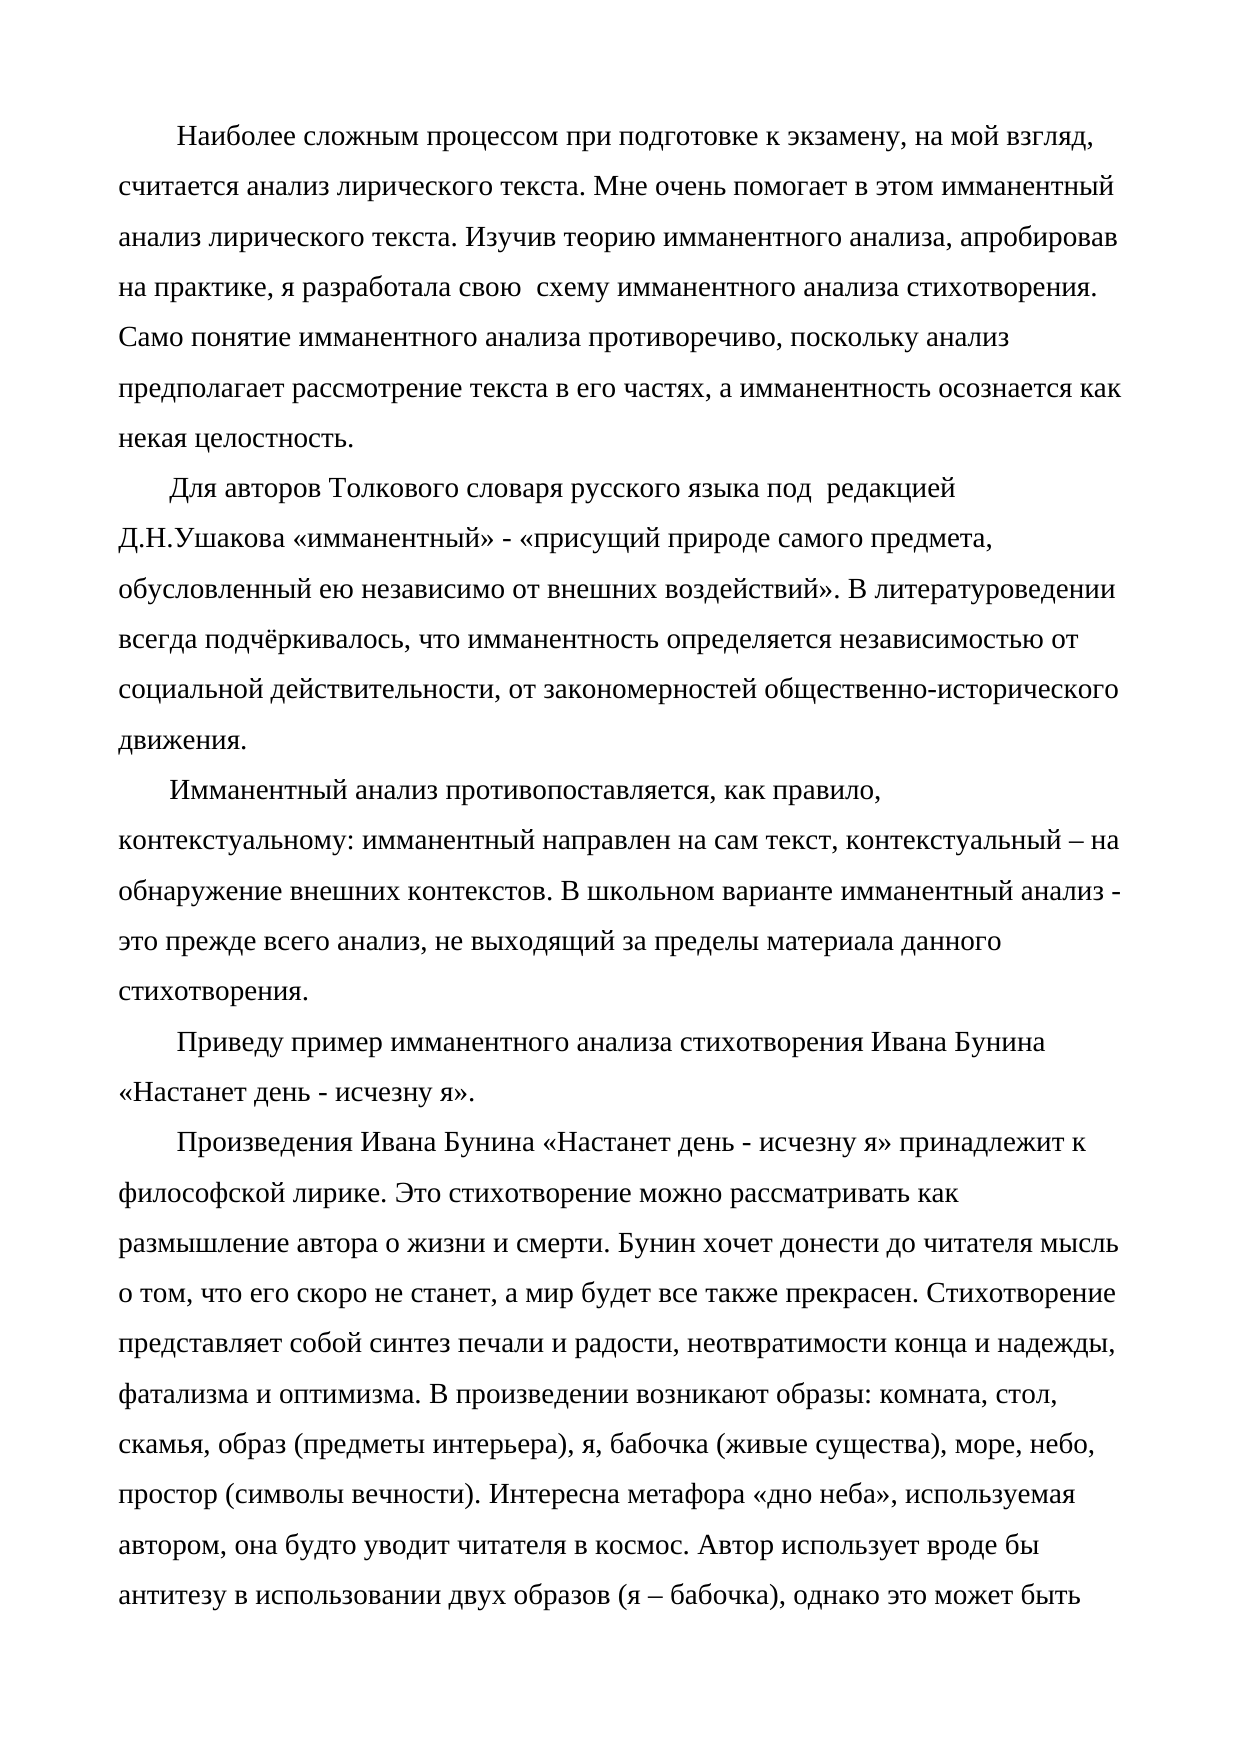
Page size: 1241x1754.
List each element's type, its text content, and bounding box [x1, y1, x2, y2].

text Наиболее сложным процессом при подготовке к экзамену, на мой взгляд, считается анализ лирического текста. Мне очень помогает в этом имманентный анализ лирического текста. Изучив теорию имманентного анализа, апробировав на практике, я разработала свою схему имманентного анализа стихотворения. Само понятие имманентного анализа противоречиво, поскольку анализ предполагает рассмотрение текста в его частях, а имманентность осознается как некая целостность. [118, 118, 1122, 453]
text Приведу пример имманентного анализа стихотворения Ивана Бунина «Настанет день - исчезну я». [118, 1024, 1122, 1108]
text Для авторов Толкового словаря русского языка под редакцией Д.Н.Ушакова «имманентный» - «присущий природе самого предмета, обусловленный ею независимо от внешних воздействий». В литературоведении всегда подчёркивалось, что имманентность определяется независимостью от социальной действительности, от закономерностей общественно-исторического движения. [118, 470, 1122, 755]
text Имманентный анализ противопоставляется, как правило, контекстуальному: имманентный направлен на сам текст, контекстуальный – на обнаружение внешних контекстов. В школьном варианте имманентный анализ - это прежде всего анализ, не выходящий за пределы материала данного стихотворения. [118, 772, 1122, 1007]
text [118, 1124, 1122, 1611]
